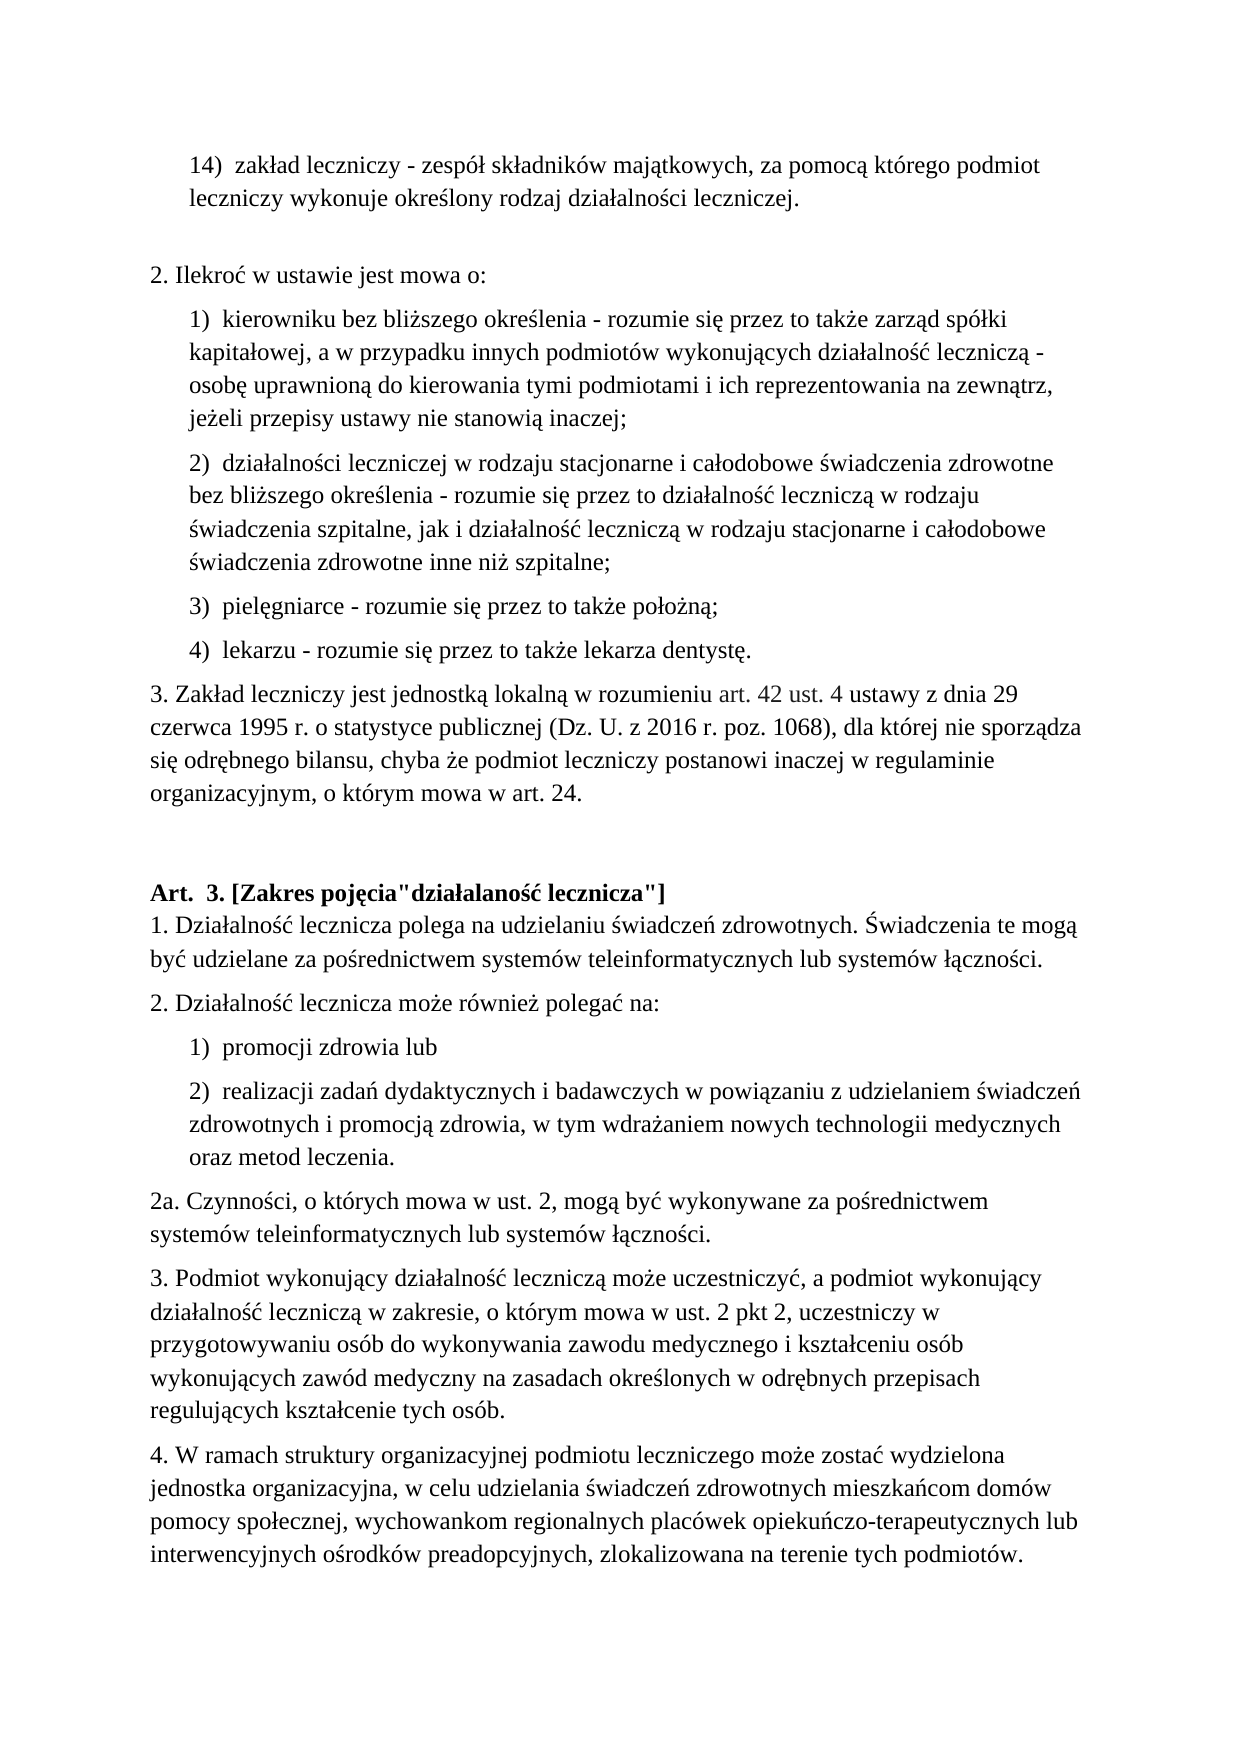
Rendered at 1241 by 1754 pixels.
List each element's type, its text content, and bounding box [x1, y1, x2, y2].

text 1) promocji zdrowia lub [189, 1032, 1090, 1061]
text 4. W ramach struktury organizacyjnej podmiotu leczniczego może zostać wydzielona jednostka organizacyjna, w celu udzielania świadczeń zdrowotnych mieszkańcom domów pomocy społecznej, wychowankom regionalnych placówek opiekuńczo-terapeutycznych lub interwencyjnych ośrodków preadopcyjnych, zlokalizowana na terenie tych podmiotów. [150, 1440, 1090, 1568]
text 2. Ilekroć w ustawie jest mowa o: [150, 260, 1090, 289]
text 3. Zakład leczniczy jest jednostką lokalną w rozumieniu art. 42 ust. 4 ustawy z dnia 29 czerwca 1995 r. o statystyce publicznej (Dz. U. z 2016 r. poz. 1068), dla której nie sporządza się odrębnego bilansu, chyba że podmiot leczniczy postanowi inaczej w regulaminie organizacyjnym, o którym mowa w art. 24. [150, 679, 1090, 807]
text 2. Działalność lecznicza może również polegać na: [150, 988, 1090, 1017]
text 2a. Czynności, o których mowa w ust. 2, mogą być wykonywane za pośrednictwem systemów teleinformatycznych lub systemów łączności. [150, 1186, 1090, 1248]
text 4) lekarzu - rozumie się przez to także lekarza dentystę. [189, 635, 1090, 664]
text 2) realizacji zadań dydaktycznych i badawczych w powiązaniu z udzielaniem świadczeń zdrowotnych i promocją zdrowia, w tym wdrażaniem nowych technologii medycznych oraz metod leczenia. [189, 1076, 1090, 1171]
text 3) pielęgniarce - rozumie się przez to także położną; [189, 591, 1090, 619]
text 2) działalności leczniczej w rodzaju stacjonarne i całodobowe świadczenia zdrowotne bez bliższego określenia - rozumie się przez to działalność leczniczą w rodzaju świadczenia szpitalne, jak i działalność leczniczą w rodzaju stacjonarne i całodobowe świadczenia zdrowotne inne niż szpitalne; [189, 448, 1090, 575]
text 1) kierowniku bez bliższego określenia - rozumie się przez to także zarząd spółki kapitałowej, a w przypadku innych podmiotów wykonujących działalność leczniczą - osobę uprawnioną do kierowania tymi podmiotami i ich reprezentowania na zewnątrz, jeżeli przepisy ustawy nie stanowią inaczej; [189, 304, 1090, 432]
text Art. 3. [Zakres pojęcia"działalaność lecznicza"] [150, 878, 1090, 906]
text 3. Podmiot wykonujący działalność leczniczą może uczestniczyć, a podmiot wykonujący działalność leczniczą w zakresie, o którym mowa w ust. 2 pkt 2, uczestniczy w przygotowywaniu osób do wykonywania zawodu medycznego i kształceniu osób wykonujących zawód medyczny na zasadach określonych w odrębnych przepisach regulujących kształcenie tych osób. [150, 1263, 1090, 1424]
text 14) zakład leczniczy - zespół składników majątkowych, za pomocą którego podmiot leczniczy wykonuje określony rodzaj działalności leczniczej. [189, 150, 1090, 212]
text 1. Działalność lecznicza polega na udzielaniu świadczeń zdrowotnych. Świadczenia te mogą być udzielane za pośrednictwem systemów teleinformatycznych lub systemów łączności. [150, 911, 1090, 972]
